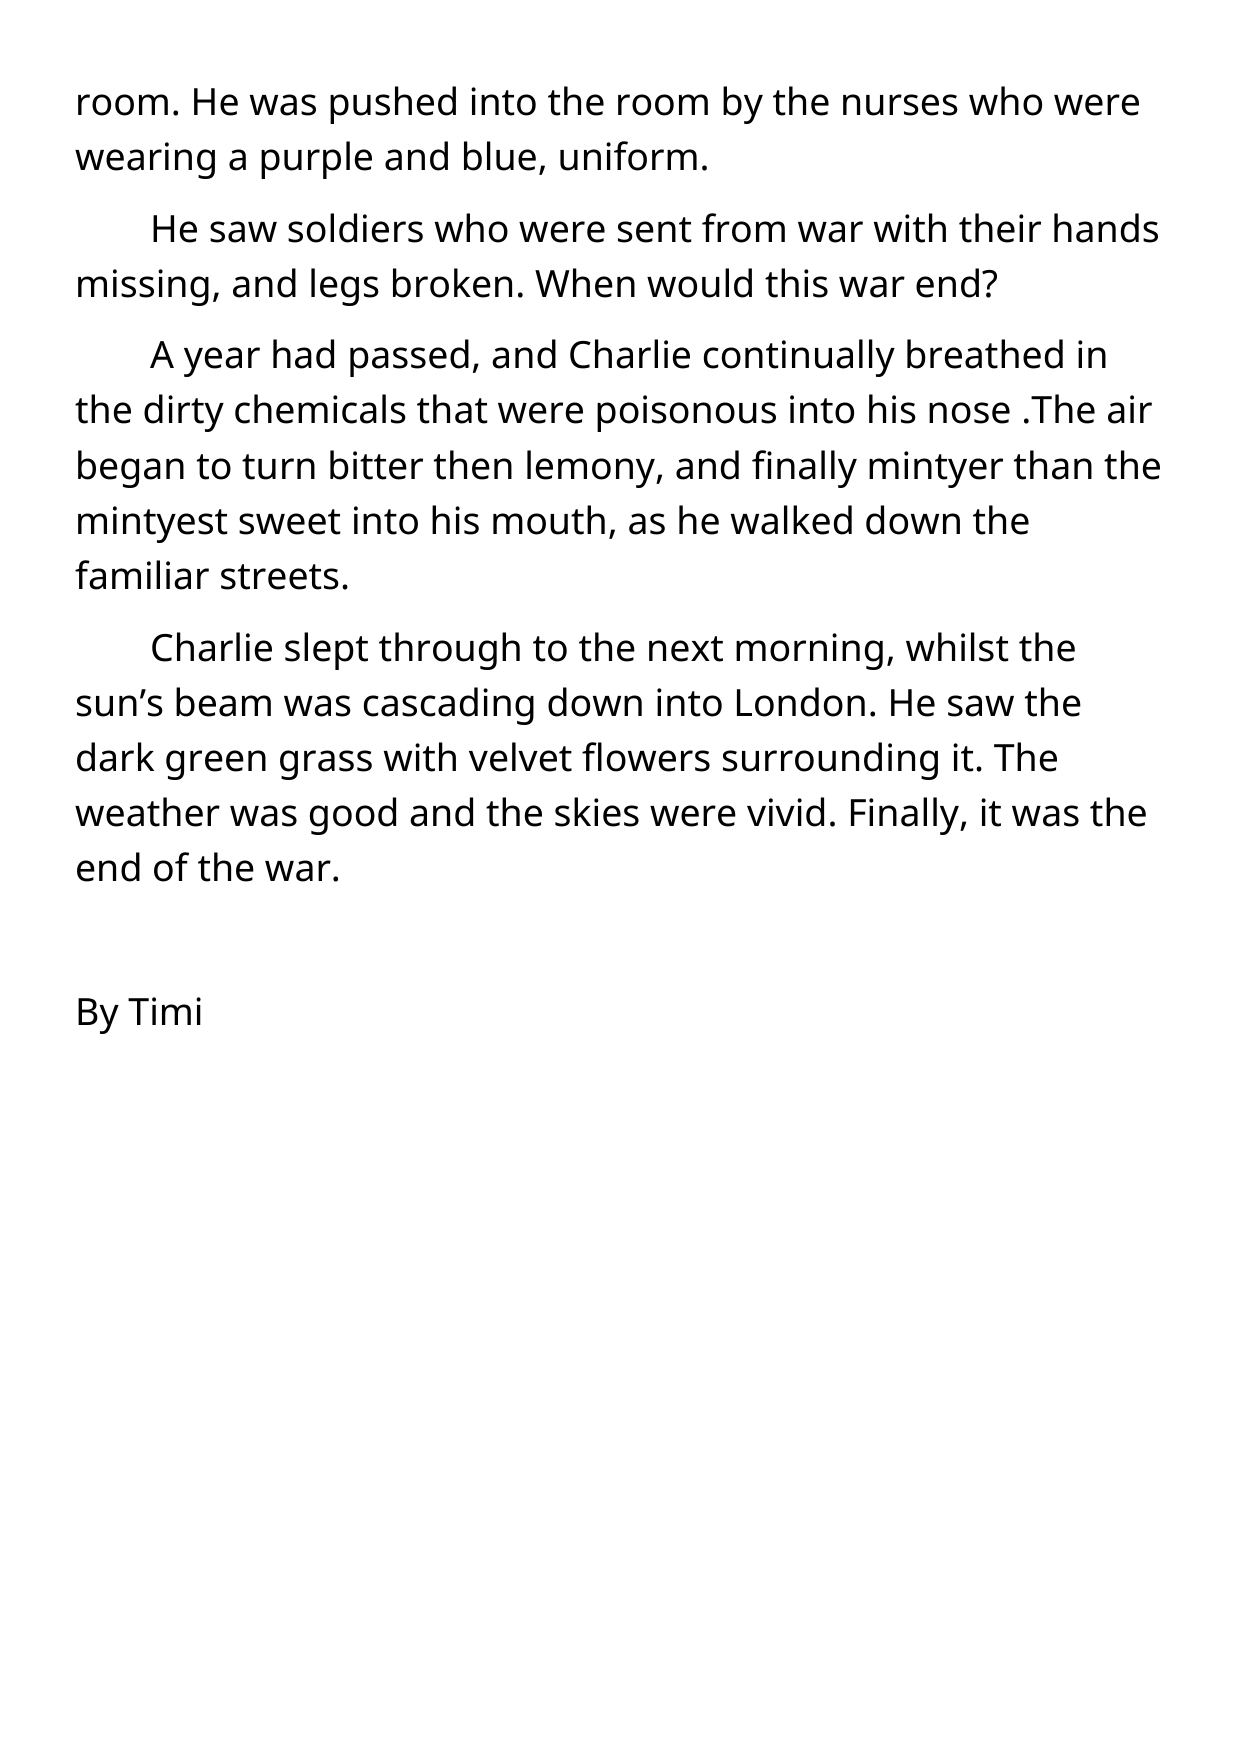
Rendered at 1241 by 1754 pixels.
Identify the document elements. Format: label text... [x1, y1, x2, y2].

text By Timi [75, 985, 1165, 1036]
text He saw soldiers who were sent from war with their hands missing, and legs broken. When would this war end? [75, 202, 1165, 308]
text A year had passed, and Charlie continually breathed in the dirty chemicals that were poisonous into his nose .The air began to turn bitter then lemony, and finally mintyer than the mintyest sweet into his mouth, as he walked down the familiar streets. [75, 329, 1165, 600]
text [75, 75, 1165, 181]
text Charlie slept through to the next morning, whilst the sun’s beam was cascading down into London. He saw the dark green grass with velvet flowers surrounding it. The weather was good and the skies were vivid. Finally, it was the end of the war. [75, 621, 1165, 892]
